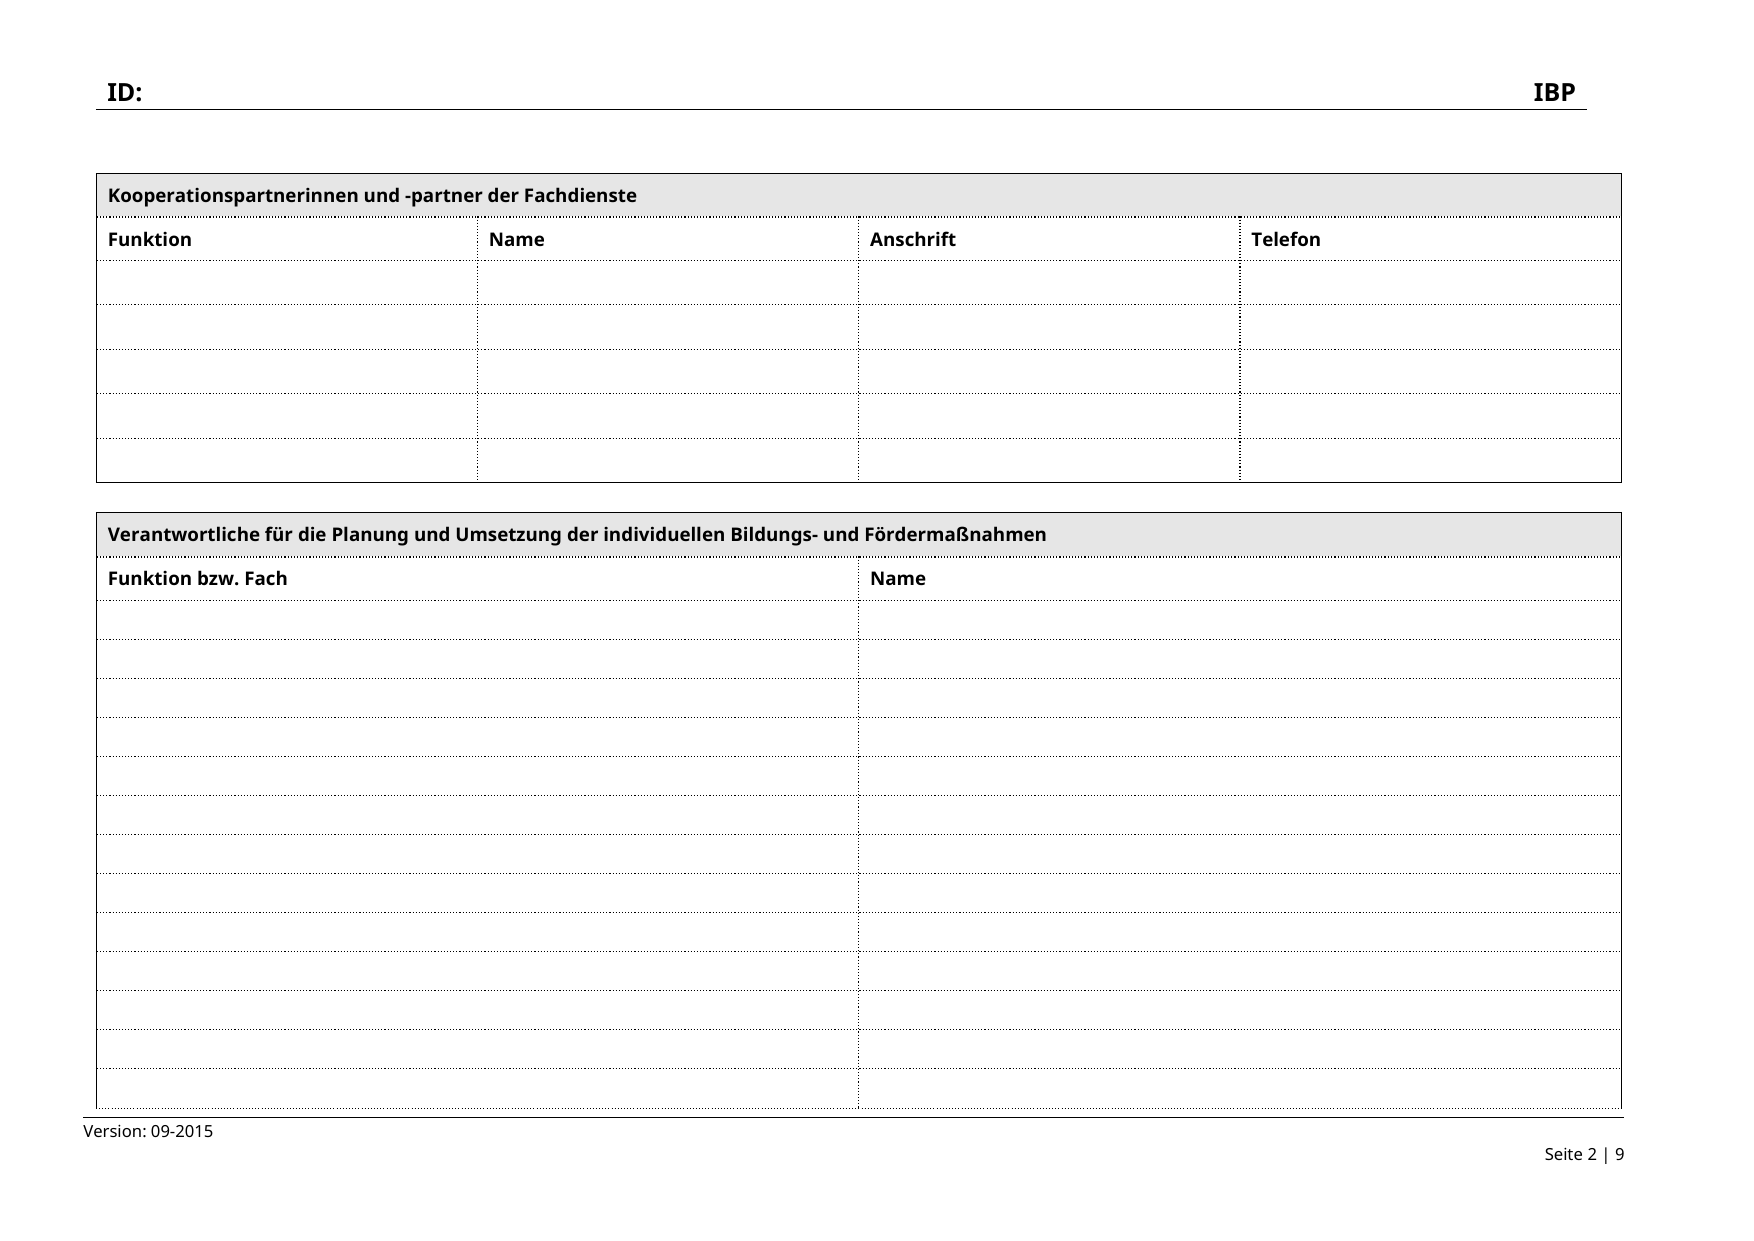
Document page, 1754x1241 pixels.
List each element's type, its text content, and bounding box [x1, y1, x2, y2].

table_cell [1240, 393, 1621, 438]
table_cell [97, 639, 859, 678]
table_cell [859, 990, 1621, 1029]
table_cell [478, 260, 859, 304]
table_cell [97, 678, 859, 717]
table_cell [859, 678, 1621, 717]
table_cell [97, 438, 477, 482]
table_cell [859, 260, 1240, 304]
table_cell [97, 717, 859, 756]
table_cell [97, 834, 859, 873]
table_cell [478, 393, 859, 438]
table_cell [97, 1068, 859, 1107]
table_cell [859, 834, 1621, 873]
table_cell [859, 304, 1240, 349]
table_cell Telefon [1240, 216, 1621, 260]
table_header Verantwortliche für die Planung und Umsetzung der individuellen Bildungs- und Fördermaßnahmen [97, 513, 1621, 556]
table_cell [97, 873, 859, 912]
table_cell [1240, 438, 1621, 482]
table_cell [859, 393, 1240, 438]
table_header Kooperationspartnerinnen und -partner der Fachdienste [97, 174, 1621, 216]
table_cell Anschrift [859, 216, 1240, 260]
table_cell [859, 639, 1621, 678]
table_cell [859, 1068, 1621, 1107]
table_cell Name [859, 556, 1621, 599]
table_cell [97, 349, 477, 393]
table_cell [97, 990, 859, 1029]
table_cell [97, 260, 477, 304]
table_cell [97, 1029, 859, 1068]
table_cell Name [478, 216, 859, 260]
table_cell [478, 304, 859, 349]
table_cell [97, 756, 859, 795]
table_cell [859, 438, 1240, 482]
table_cell [859, 600, 1621, 639]
table_cell [97, 795, 859, 834]
table_cell [859, 717, 1621, 756]
table_cell [97, 304, 477, 349]
table_cell [1240, 260, 1621, 304]
table_cell Funktion [97, 216, 477, 260]
table_cell [859, 795, 1621, 834]
table_cell [859, 756, 1621, 795]
table_cell [1240, 349, 1621, 393]
table_cell [97, 393, 477, 438]
table_cell [97, 600, 859, 639]
table_cell [478, 349, 859, 393]
table_cell [478, 438, 859, 482]
table_cell [859, 1029, 1621, 1068]
table_cell [859, 873, 1621, 912]
table_cell [859, 951, 1621, 990]
table_cell [1240, 304, 1621, 349]
table_cell [859, 912, 1621, 951]
table_cell [859, 349, 1240, 393]
table_cell [97, 951, 859, 990]
table_cell Funktion bzw. Fach [97, 556, 859, 599]
table_cell [97, 912, 859, 951]
